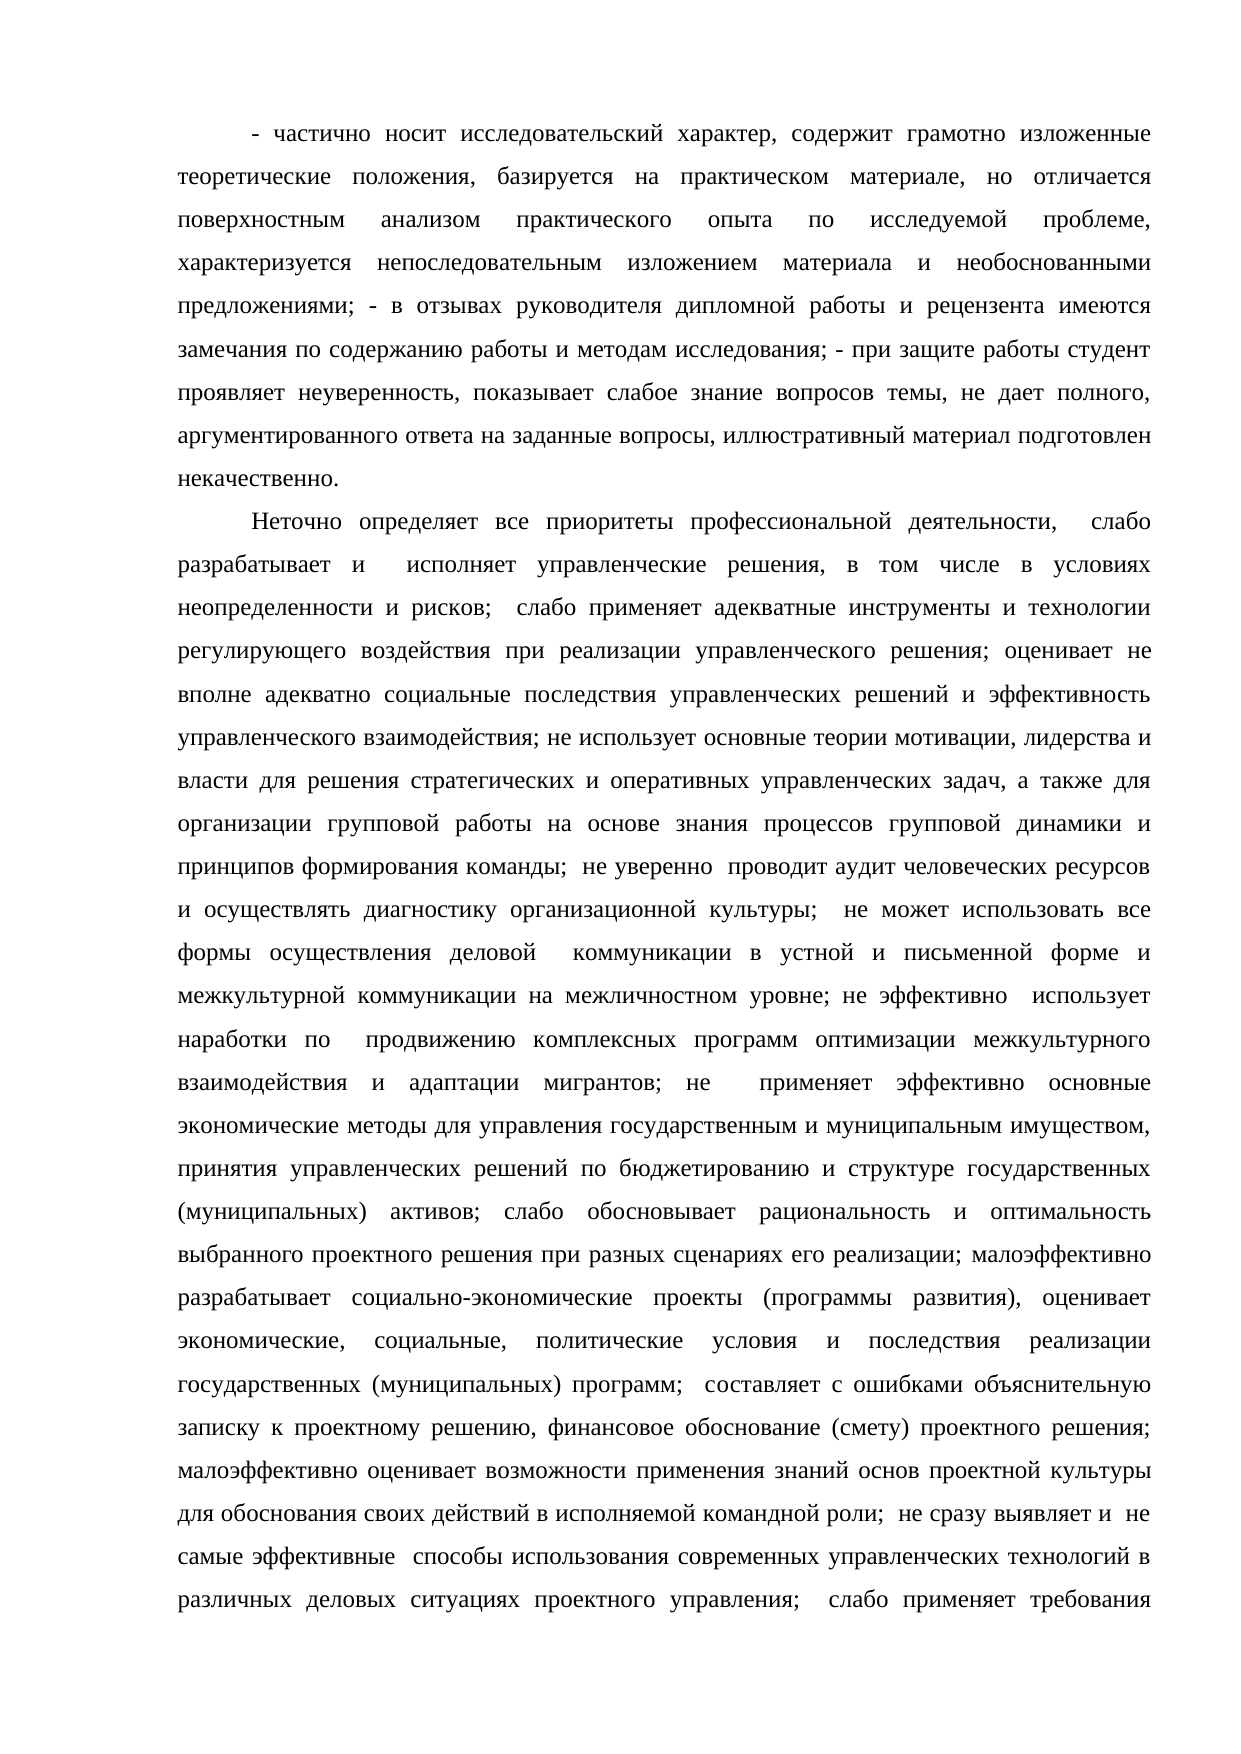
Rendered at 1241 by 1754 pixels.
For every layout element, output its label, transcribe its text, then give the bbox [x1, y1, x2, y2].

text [177, 506, 1152, 1613]
text - частично носит исследовательский характер, содержит грамотно изложенные теоретические положения, базируется на практическом материале, но отличается поверхностным анализом практического опыта по исследуемой проблеме, характеризуется непоследовательным изложением материала и необоснованными предложениями; - в отзывах руководителя дипломной работы и рецензента имеются замечания по содержанию работы и методам исследования; - при защите работы студент проявляет неуверенность, показывает слабое знание вопросов темы, не дает полного, аргументированного ответа на заданные вопросы, иллюстративный материал подготовлен некачественно. [177, 118, 1152, 492]
